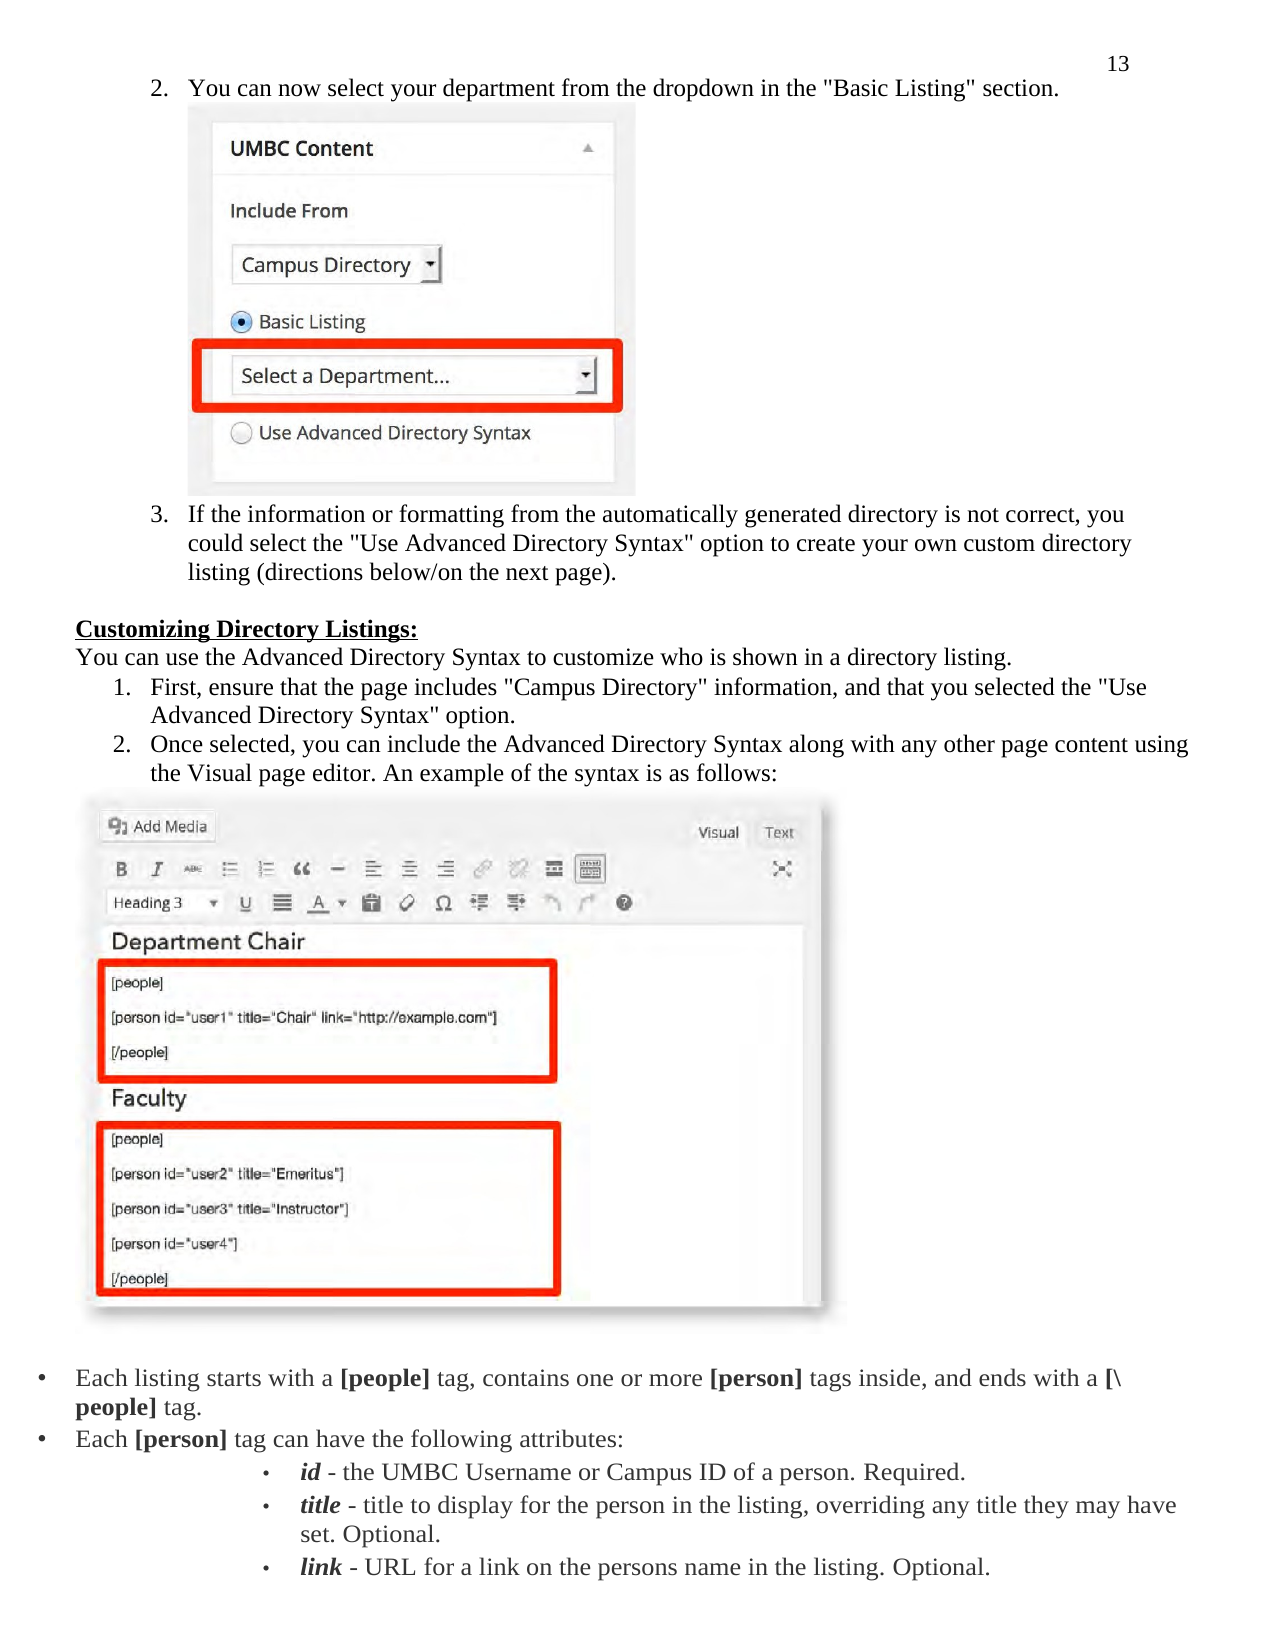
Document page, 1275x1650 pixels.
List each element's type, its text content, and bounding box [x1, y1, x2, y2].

list If the information or formatting from the automatically generated directory is not correct, you could select the "Use Advanced Directory Syntax" option to create your own custom directory listing (directions below/on the next page). [150, 499, 1181, 586]
list You can now select your department from the dropdown in the "Basic Listing" section. [150, 73, 1200, 102]
text You can use the Advanced Directory Syntax to customize who is shown in a directory listing. [75, 643, 1200, 672]
list Each listing starts with a [people] tag, contains one or more [person] tags inside, and ends with a [\people] tag. [38, 1363, 1200, 1421]
picture [75, 787, 848, 1334]
picture [187, 102, 636, 496]
list title - title to display for the person in the listing, overriding any title they may have set. Optional. [263, 1490, 1200, 1548]
list Each [person] tag can have the following attributes: [38, 1424, 1200, 1453]
subtitle Customizing Directory Listings: [75, 614, 1200, 643]
list First, ensure that the page includes "Campus Directory" information, and that you selected the "Use Advanced Directory Syntax" option. [113, 672, 1148, 729]
list link - URL for a link on the persons name in the listing. Optional. [263, 1552, 1200, 1581]
list Once selected, you can include the Advanced Directory Syntax along with any other page content using the Visual page editor. An example of the syntax is as follows: [113, 730, 1189, 787]
list id - the UMBC Username or Campus ID of a person. Required. [263, 1457, 1200, 1486]
